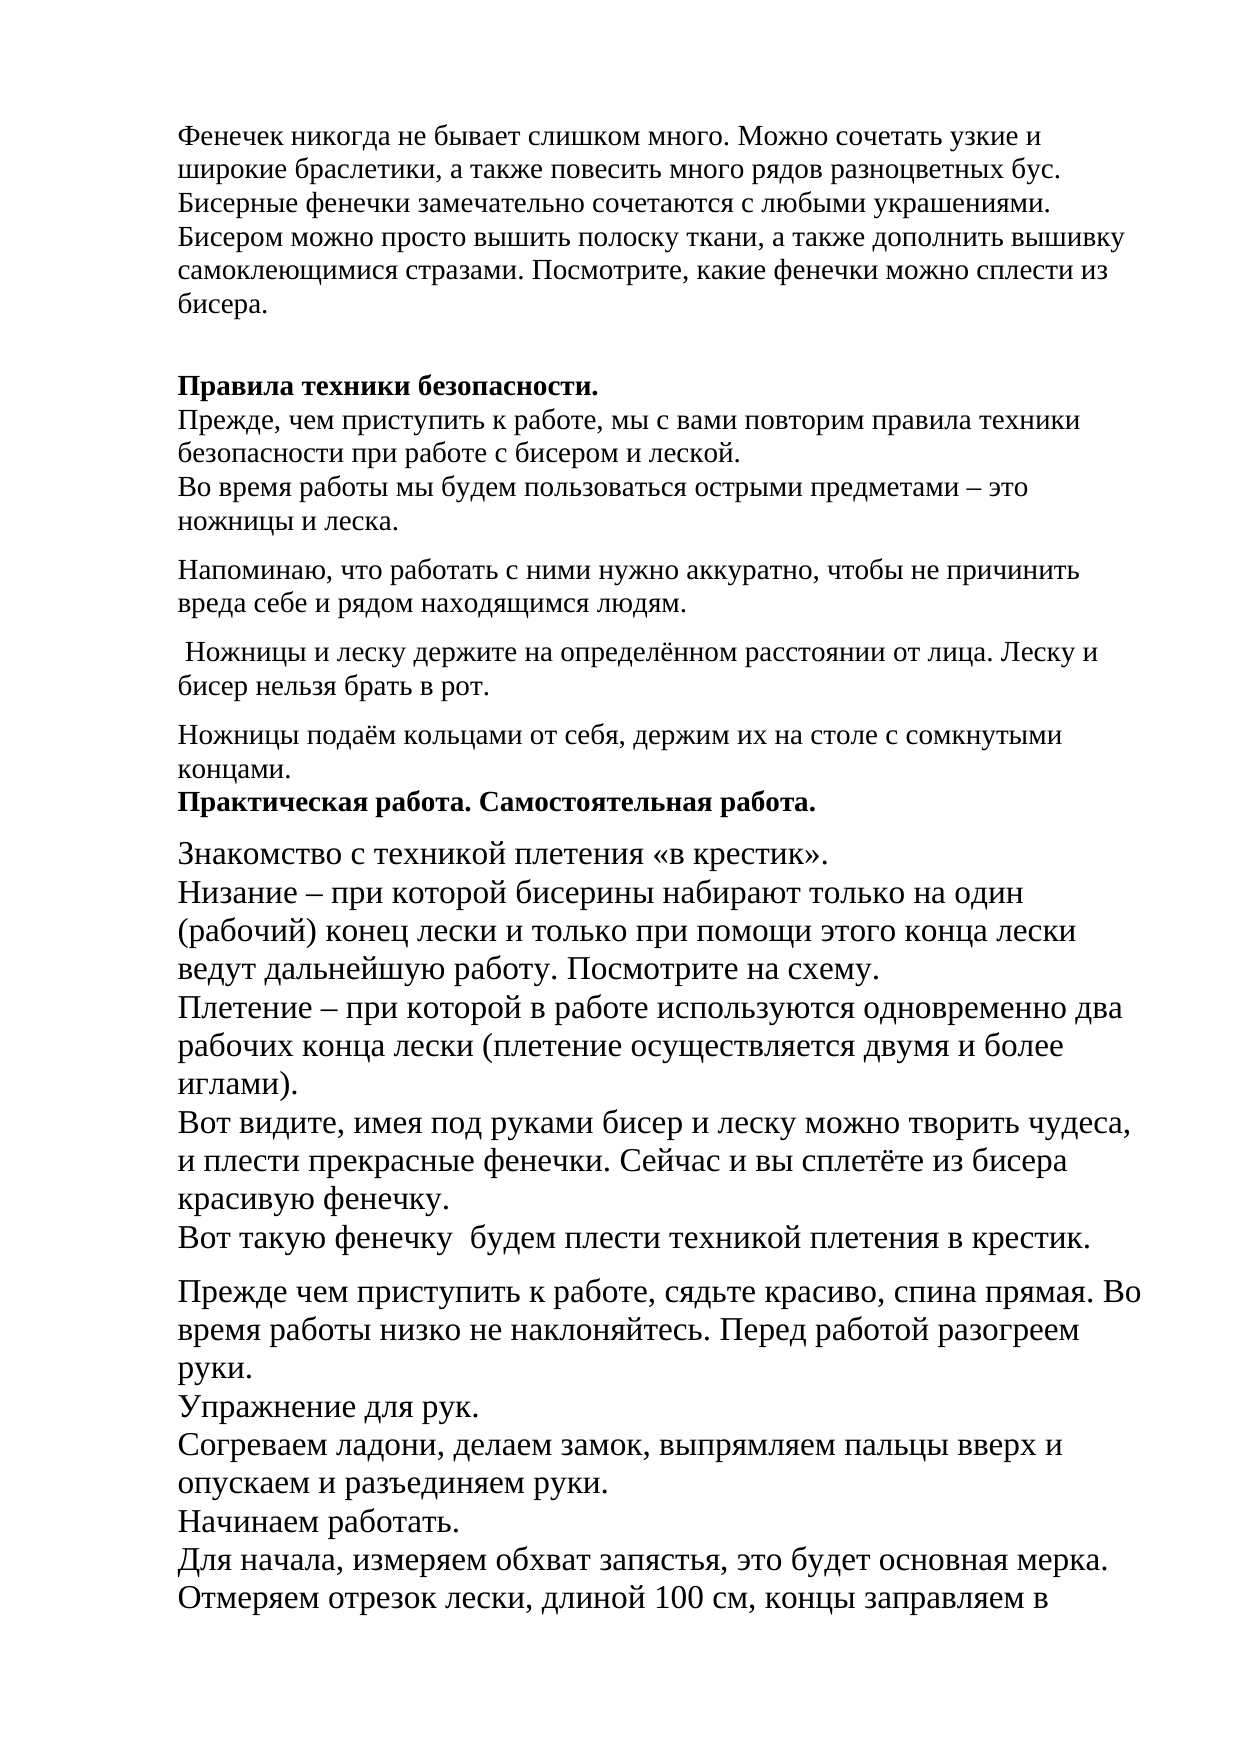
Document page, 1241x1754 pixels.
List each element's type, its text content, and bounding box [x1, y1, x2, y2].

text Напоминаю, что работать с ними нужно аккуратно, чтобы не причинить вреда себе и рядом находящимся людям. [177, 552, 1152, 619]
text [177, 1271, 1152, 1616]
text Ножницы подаём кольцами от себя, держим их на столе с сомкнутыми концами. Практическая работа. Самостоятельная работа. [177, 717, 1152, 818]
text Ножницы и леску держите на определённом расстоянии от лица. Леску и бисер нельзя брать в рот. [177, 634, 1152, 702]
text Знакомство с техникой плетения «в крестик». Низание – при которой бисерины набирают только на один (рабочий) конец лески и только при помощи этого конца лески ведут дальнейшую работу. Посмотрите на схему. Плетение – при которой в работе используются одновременно два рабочих конца лески (плетение осуществляется двумя и более иглами). Вот видите, имея под руками бисер и леску можно творить чудеса, и плести прекрасные фенечки. Сейчас и вы сплетёте из бисера красивую фенечку. Вот такую фенечку будем плести техникой плетения в крестик. [177, 833, 1152, 1255]
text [177, 118, 1152, 319]
text Правила техники безопасности. Прежде, чем приступить к работе, мы с вами повторим правила техники безопасности при работе с бисером и леской. Во время работы мы будем пользоваться острыми предметами – это ножницы и леска. [177, 335, 1152, 536]
